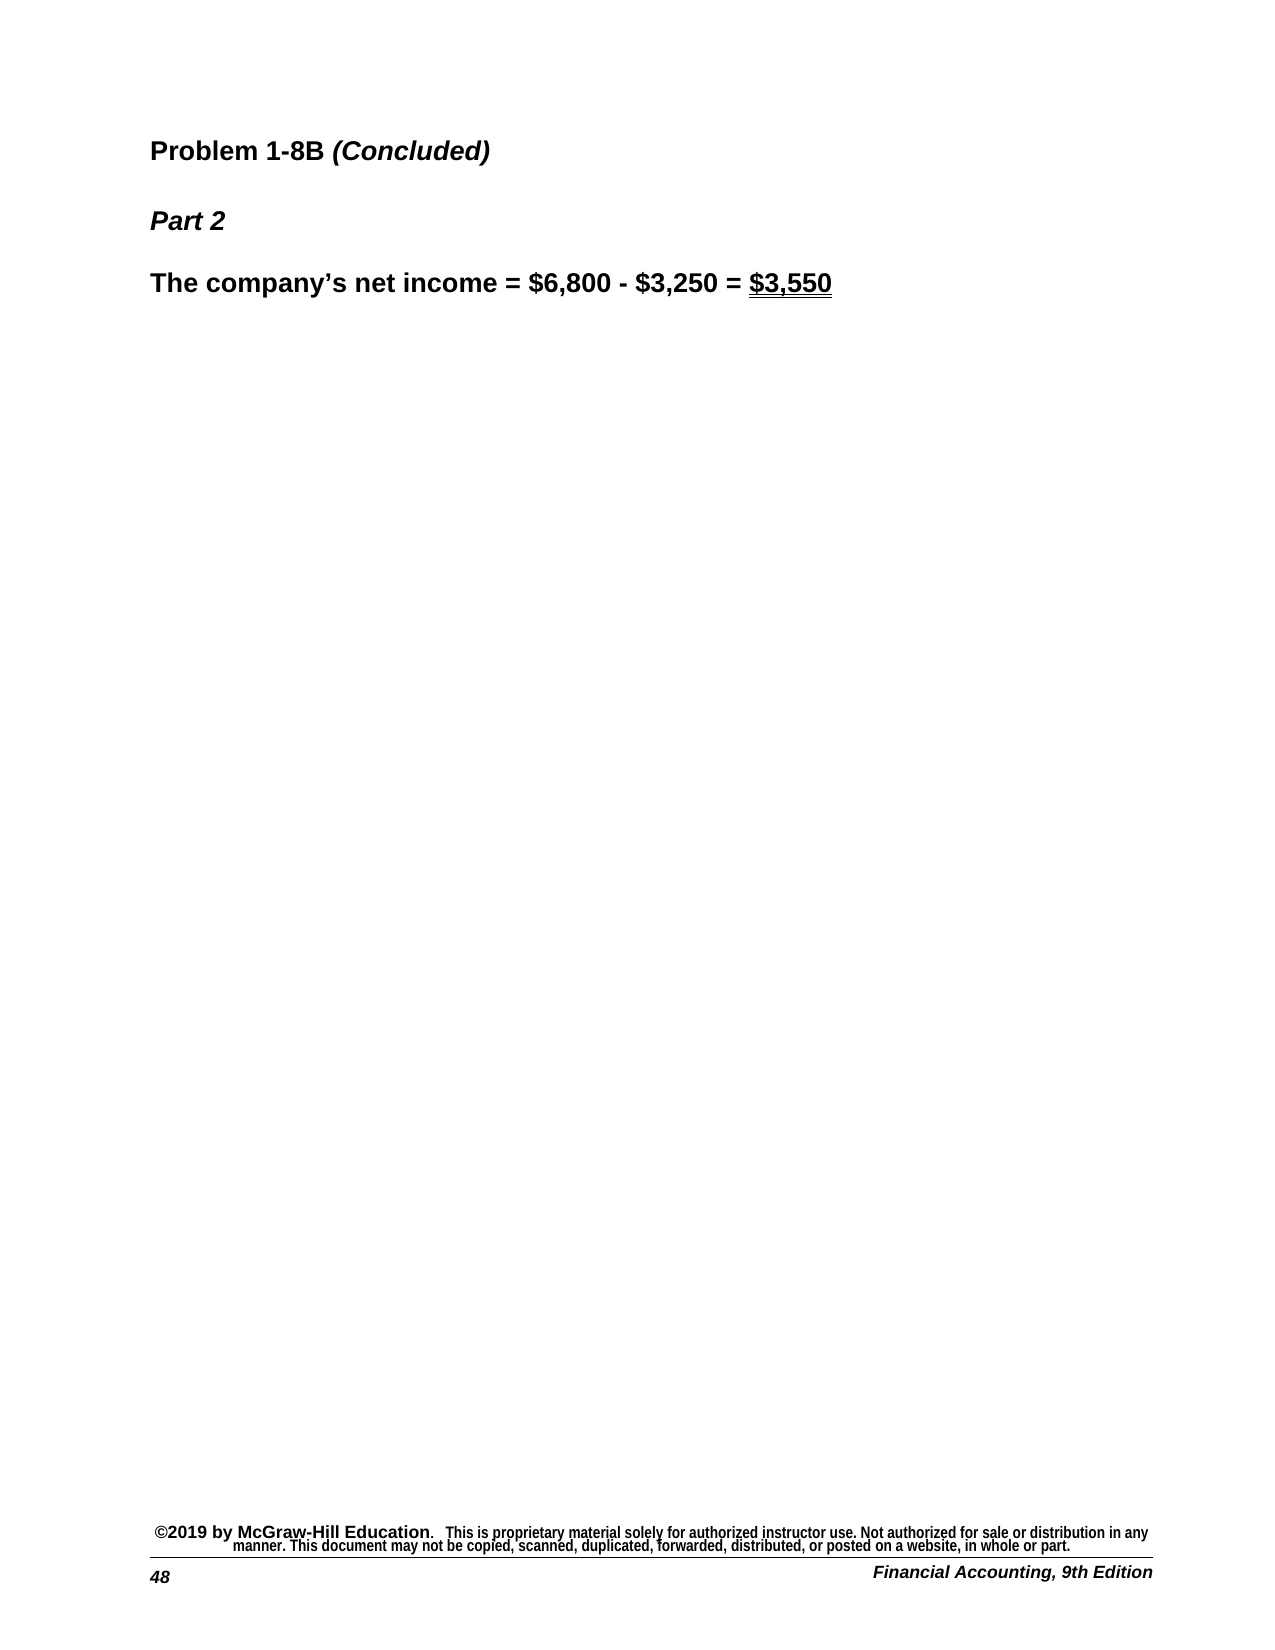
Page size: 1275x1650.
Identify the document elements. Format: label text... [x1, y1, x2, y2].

subtitle Problem 1-8B (Concluded) [150, 135, 1153, 166]
subtitle Part 2 [150, 204, 1153, 236]
text The company’s net income = $6,800 - $3,250 = $3,550 [150, 267, 1153, 298]
